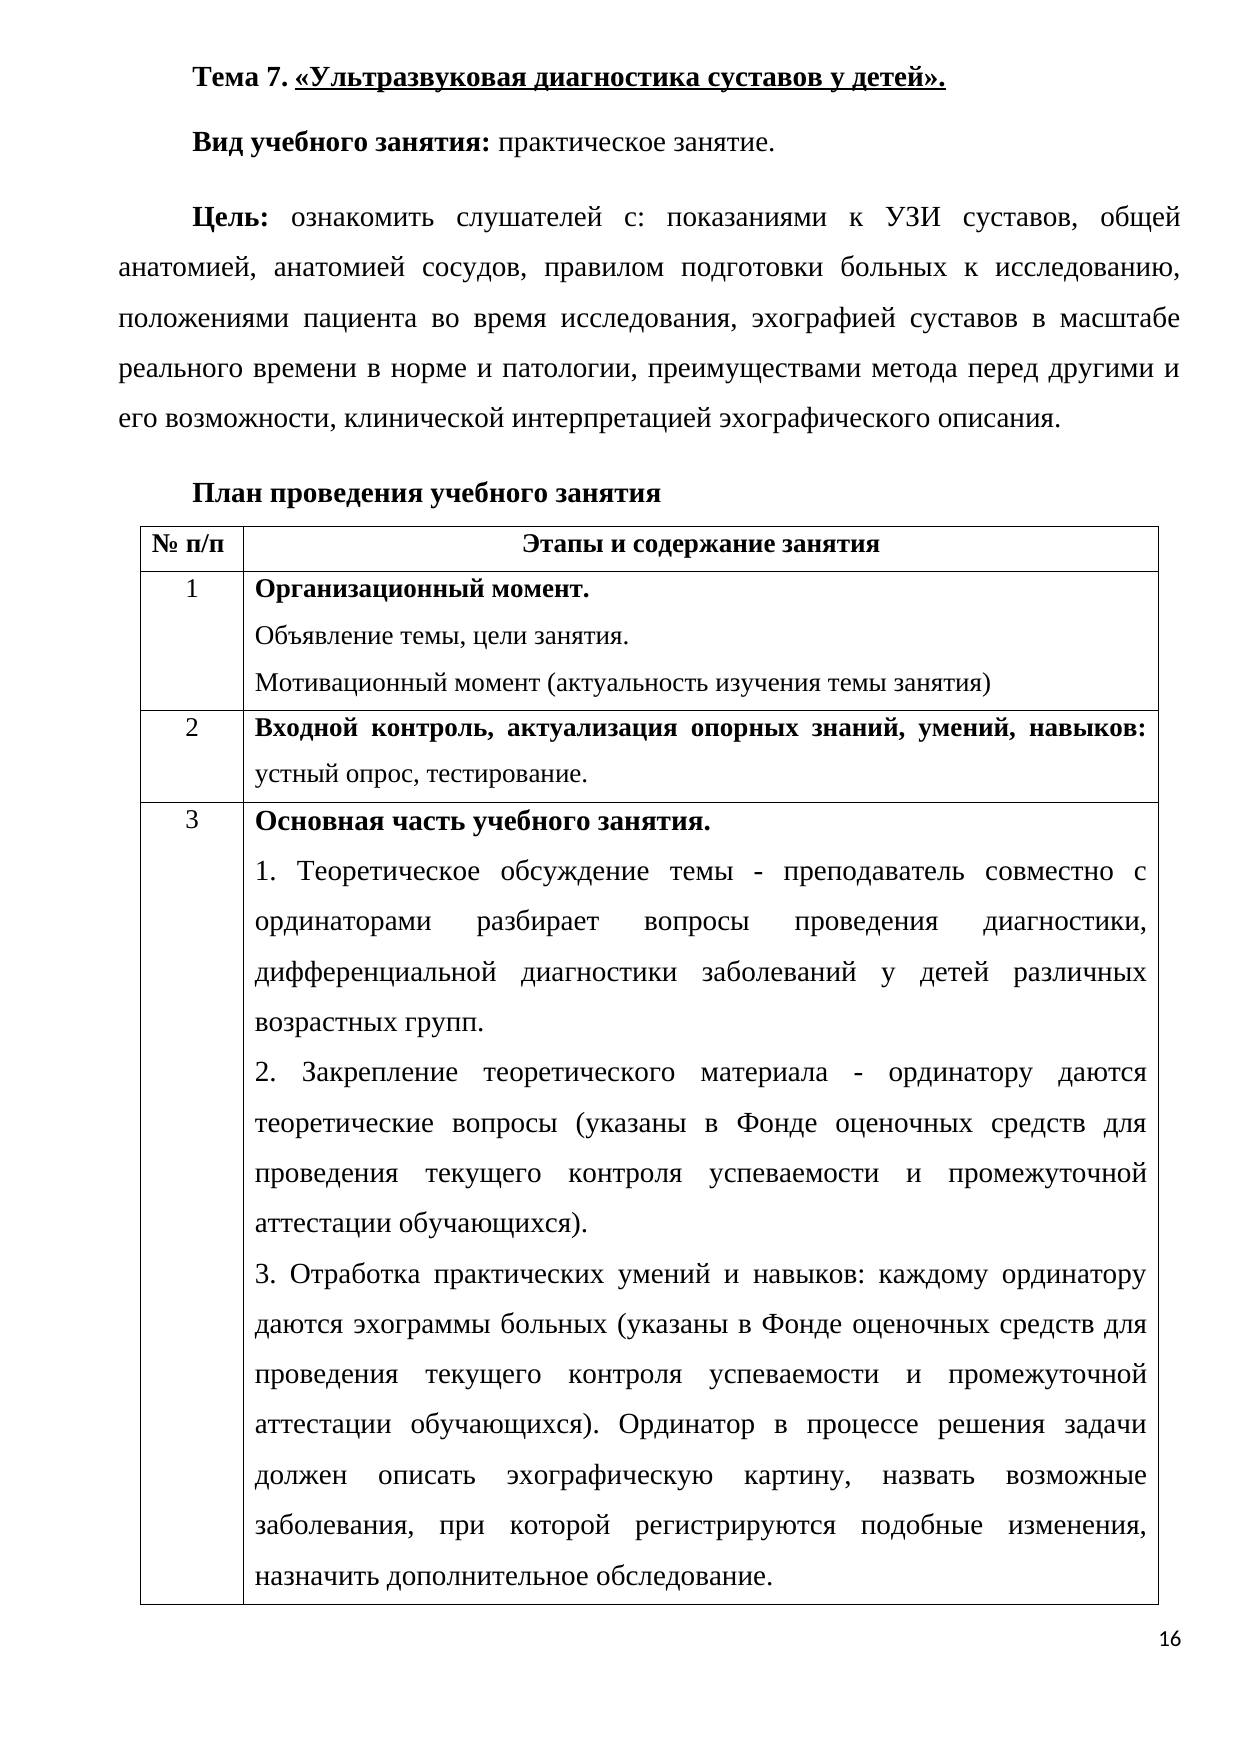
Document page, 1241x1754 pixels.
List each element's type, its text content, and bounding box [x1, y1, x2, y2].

table_cell 3 [141, 803, 243, 1604]
text Вид учебного занятия: практическое занятие. [118, 124, 1181, 157]
table_cell Входной контроль, актуализация опорных знаний, умений, навыков: устный опрос, тестирование. [244, 711, 1158, 802]
text План проведения учебного занятия [118, 476, 1181, 509]
table_header Этапы и содержание занятия [244, 527, 1158, 571]
table_cell 2 [141, 711, 243, 802]
table_cell Организационный момент. Объявление темы, цели занятия. Мотивационный момент (актуальность изучения темы занятия) [244, 572, 1158, 710]
table_cell 1 [141, 572, 243, 710]
text Цель: ознакомить слушателей с: показаниями к УЗИ суставов, общей анатомией, анатомией сосудов, правилом подготовки больных к исследованию, положениями пациента во время исследования, эхографией суставов в масштабе реального времени в норме и патологии, преимуществами метода перед другими и его возможности, клинической интерпретацией эхографического описания. [118, 199, 1181, 434]
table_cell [244, 803, 1158, 1604]
table_header № п/п [141, 527, 243, 571]
text Тема 7. «Ультразвуковая диагностика суставов у детей». [118, 59, 1181, 93]
